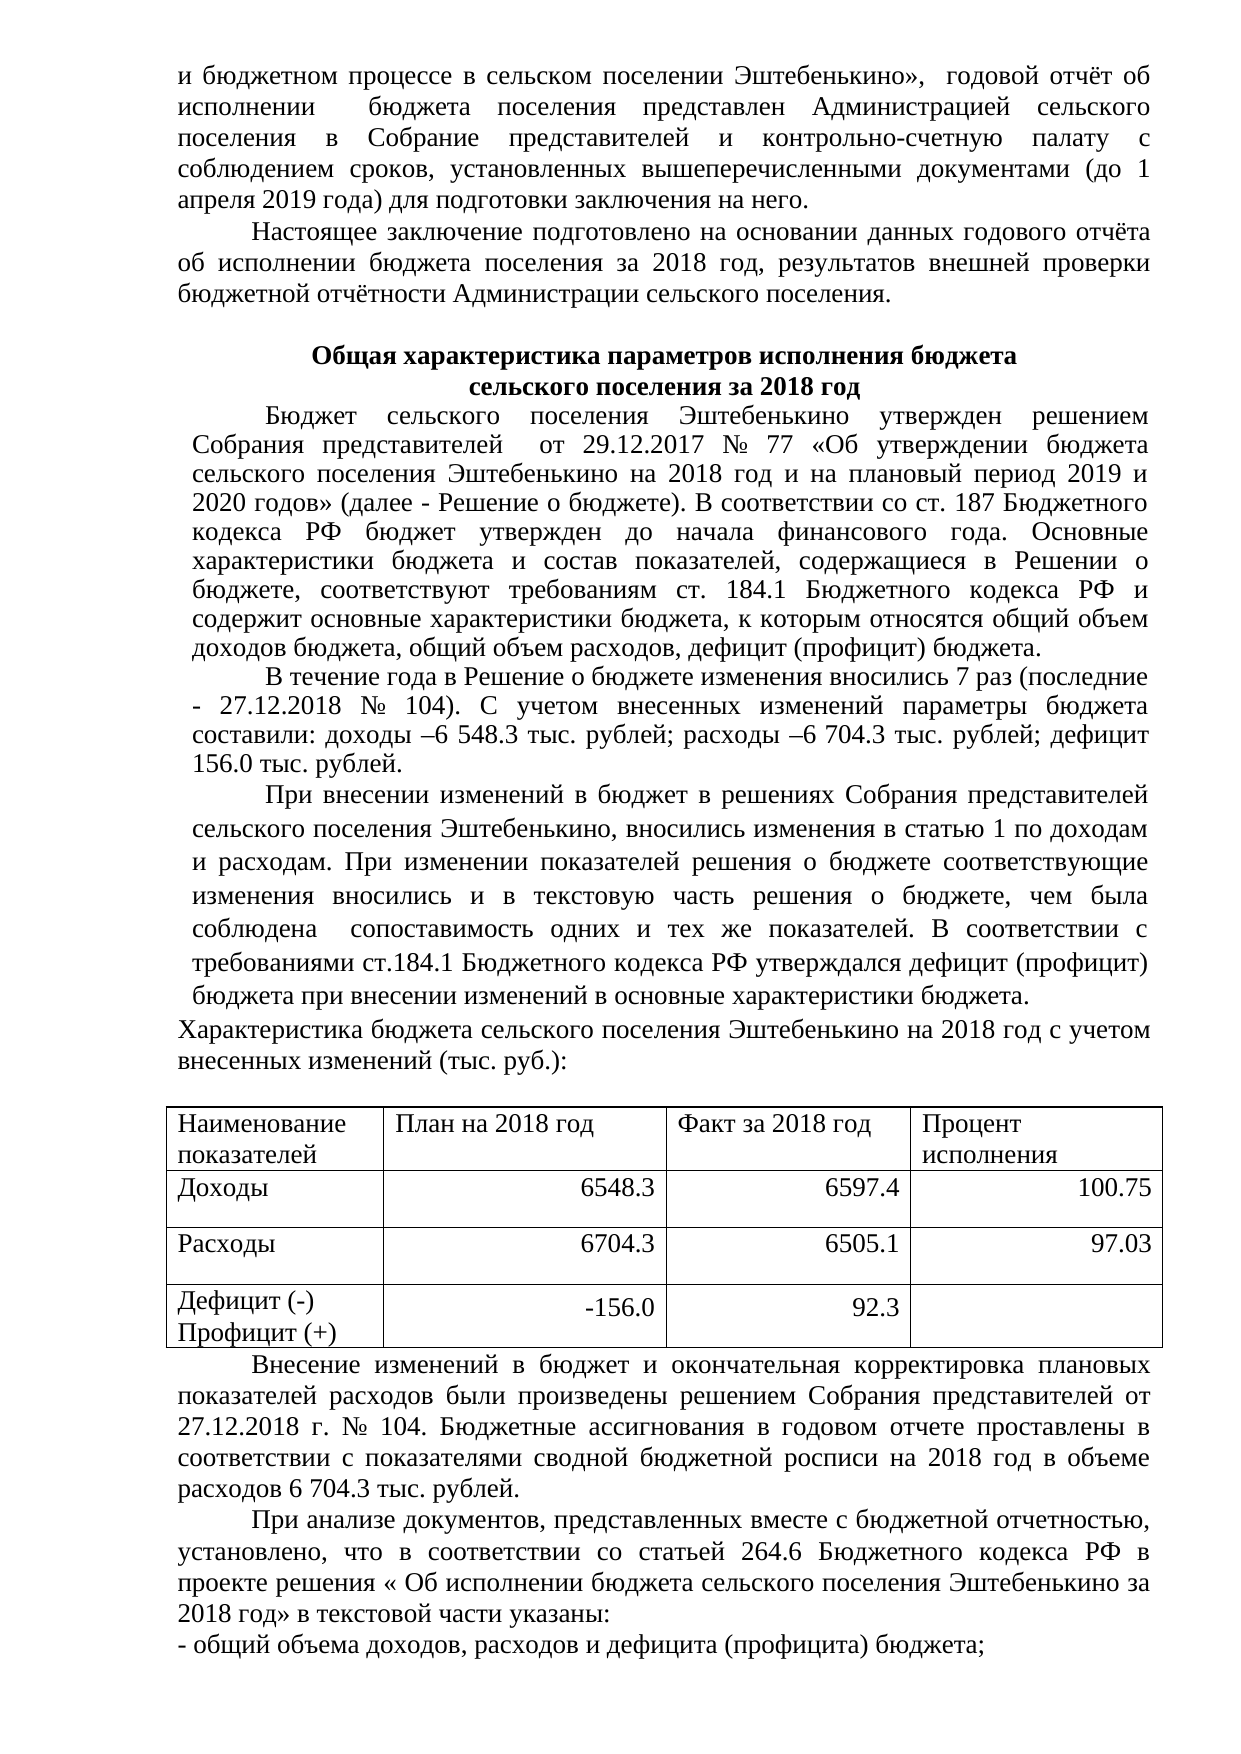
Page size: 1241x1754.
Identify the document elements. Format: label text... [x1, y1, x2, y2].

text Характеристика бюджета сельского поселения Эштебенькино на 2018 год с учетом внесенных изменений (тыс. руб.): [177, 1013, 1152, 1075]
table_cell -156.0 [384, 1285, 666, 1347]
table_cell 100.75 [911, 1171, 1162, 1227]
table_cell Доходы [167, 1171, 383, 1227]
table_header Наименование показателей [167, 1108, 383, 1170]
text Настоящее заключение подготовлено на основании данных годового отчёта об исполнении бюджета поселения за 2018 год, результатов внешней проверки бюджетной отчётности Администрации сельского поселения. [177, 215, 1152, 308]
text При анализе документов, представленных вместе с бюджетной отчетностью, установлено, что в соответствии со статьей 264.6 Бюджетного кодекса РФ в проекте решения « Об исполнении бюджета сельского поселения Эштебенькино за 2018 год» в текстовой части указаны: [177, 1503, 1152, 1628]
table_cell 92.3 [667, 1285, 910, 1347]
table_cell 6505.1 [667, 1228, 910, 1283]
table_cell Расходы [167, 1228, 383, 1283]
table_header Процент исполнения [911, 1108, 1162, 1170]
table_cell Дефицит (-) Профицит (+) [167, 1285, 383, 1347]
table_cell 97.03 [911, 1228, 1162, 1283]
text сельского поселения за 2018 год [177, 371, 1152, 402]
table_cell [911, 1285, 1162, 1347]
table_cell 6704.3 [384, 1228, 666, 1283]
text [177, 59, 1152, 215]
text В течение года в Решение о бюджете изменения вносились 7 раз (последние - 27.12.2018 № 104). С учетом внесенных изменений параметры бюджета составили: доходы –6 548.3 тыс. рублей; расходы –6 704.3 тыс. рублей; дефицит 156.0 тыс. рублей. [192, 662, 1149, 778]
table_header Факт за 2018 год [667, 1108, 910, 1170]
table_cell 6548.3 [384, 1171, 666, 1227]
text - общий объема доходов, расходов и дефицита (профицита) бюджета; [177, 1628, 1152, 1659]
text Общая характеристика параметров исполнения бюджета [177, 339, 1152, 371]
text Бюджет сельского поселения Эштебенькино утвержден решением Собрания представителей от 29.12.2017 № 77 «Об утверждении бюджета сельского поселения Эштебенькино на 2018 год и на плановый период 2019 и 2020 годов» (далее - Решение о бюджете). В соответствии со ст. 187 Бюджетного кодекса РФ бюджет утвержден до начала финансового года. Основные характеристики бюджета и состав показателей, содержащиеся в Решении о бюджете, соответствуют требованиям ст. 184.1 Бюджетного кодекса РФ и содержит основные характеристики бюджета, к которым относятся общий объем доходов бюджета, общий объем расходов, дефицит (профицит) бюджета. [192, 402, 1149, 662]
text При внесении изменений в бюджет в решениях Собрания представителей сельского поселения Эштебенькино, вносились изменения в статью 1 по доходам и расходам. При изменении показателей решения о бюджете соответствующие изменения вносились и в текстовую часть решения о бюджете, чем была соблюдена сопоставимость одних и тех же показателей. В соответствии с требованиями ст.184.1 Бюджетного кодекса РФ утверждался дефицит (профицит) бюджета при внесении изменений в основные характеристики бюджета. [192, 778, 1149, 1011]
text Внесение изменений в бюджет и окончательная корректировка плановых показателей расходов были произведены решением Собрания представителей от 27.12.2018 г. № 104. Бюджетные ассигнования в годовом отчете проставлены в соответствии с показателями сводной бюджетной росписи на 2018 год в объеме расходов 6 704.3 тыс. рублей. [177, 1348, 1152, 1503]
table_cell 6597.4 [667, 1171, 910, 1227]
table_header План на 2018 год [384, 1108, 666, 1170]
